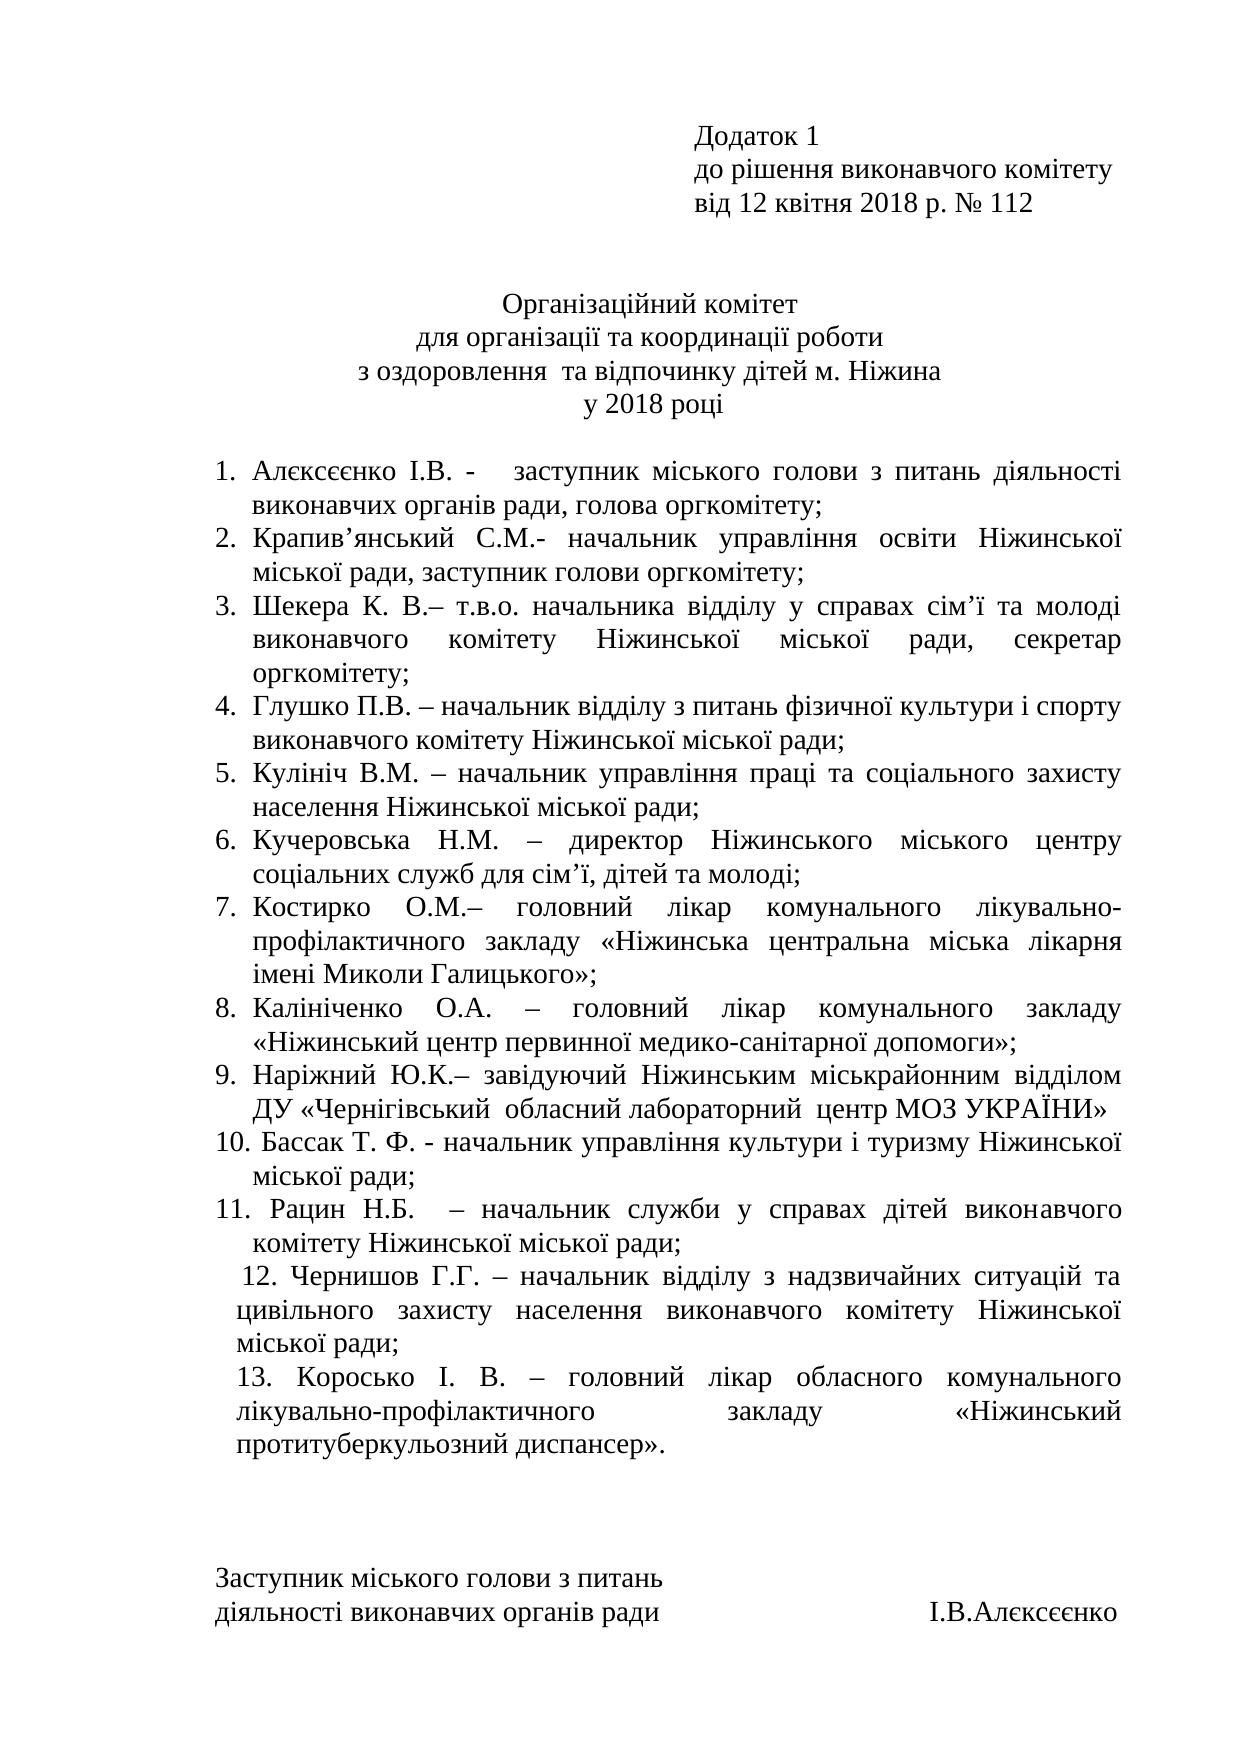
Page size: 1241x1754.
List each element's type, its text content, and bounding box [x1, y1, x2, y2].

text з оздоровлення та відпочинку дітей м. Ніжина [177, 353, 1122, 386]
list Шекера К. В.– т.в.о. начальника відділу у справах сім’ї та молоді виконавчого комітету Ніжинської міської ради, секретар оргкомітету; [215, 588, 1122, 688]
list Наріжний Ю.К.– завідуючий Ніжинським міськрайонним відділом ДУ «Чернігівський обласний лабораторний центр МОЗ УКРАЇНИ» [215, 1057, 1122, 1124]
list Алєксєєнко І.В. - заступник міського голови з питань діяльності виконавчих органів ради, голова оргкомітету; [214, 453, 1122, 521]
text Додаток 1 [694, 118, 1122, 152]
text у 2018 році [177, 386, 1122, 420]
list Костирко О.М.– головний лікар комунального лікувально-профілактичного закладу «Ніжинська центральна міська лікарня імені Миколи Галицького»; [215, 889, 1122, 990]
list Калініченко О.А. – головний лікар комунального закладу «Ніжинський центр первинної медико-санітарної допомоги»; [215, 990, 1122, 1057]
list Глушко П.В. – начальник відділу з питань фізичної культури і спорту виконавчого комітету Ніжинської міської ради; [215, 688, 1122, 755]
text для організації та координації роботи [177, 319, 1122, 353]
list Бассак Т. Ф. - начальник управління культури і туризму Ніжинської міської ради; [215, 1124, 1122, 1191]
text 12. Чернишов Г.Г. – начальник відділу з надзвичайних ситуацій та цивільного захисту населення виконавчого комітету Ніжинської міської ради; [177, 1258, 1122, 1359]
text Організаційний комітет [177, 286, 1122, 319]
text Заступник міського голови з питань [215, 1560, 1122, 1594]
list Кучеровська Н.М. – директор Ніжинського міського центру соціальних служб для сім’ї, дітей та молоді; [215, 822, 1122, 889]
text 13. Коросько І. В. – головний лікар обласного комунального лікувально-профілактичного закладу «Ніжинський протитуберкульозний диспансер». [236, 1359, 1122, 1460]
list Кулініч В.М. – начальник управління праці та соціального захисту населення Ніжинської міської ради; [215, 755, 1122, 822]
list Крапив’янський С.М.- начальник управління освіти Ніжинської міської ради, заступник голови оргкомітету; [215, 521, 1122, 588]
text від 12 квітня 2018 р. № 112 [694, 185, 1122, 219]
text діяльності виконавчих органів ради І.В.Алєксєєнко [215, 1594, 1122, 1627]
list Рацин Н.Б. – начальник служби у справах дітей виконавчого комітету Ніжинської міської ради; [215, 1191, 1122, 1258]
text до рішення виконавчого комітету [694, 152, 1122, 185]
